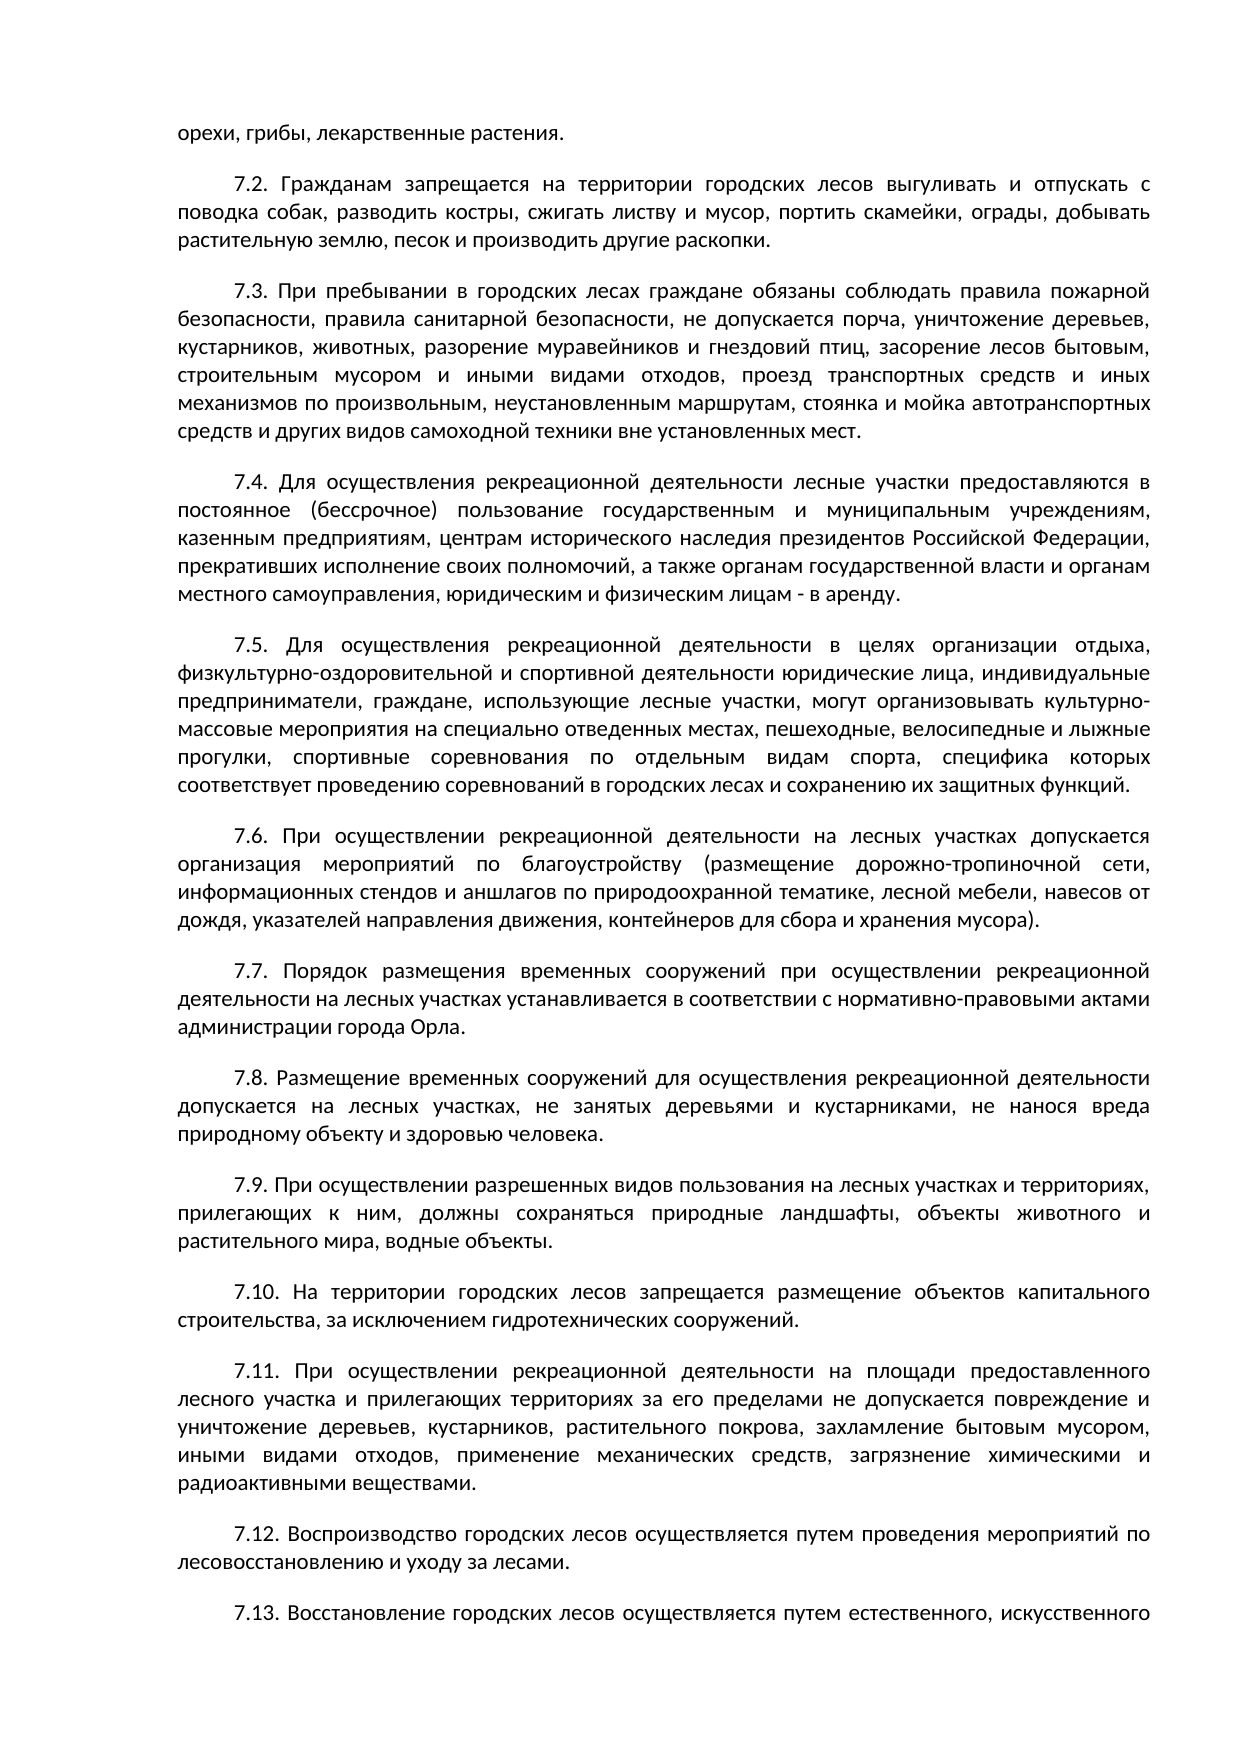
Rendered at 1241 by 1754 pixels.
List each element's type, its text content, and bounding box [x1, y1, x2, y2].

text 7.10. На территории городских лесов запрещается размещение объектов капитального строительства, за исключением гидротехнических сооружений. [177, 1277, 1152, 1333]
text 7.4. Для осуществления рекреационной деятельности лесные участки предоставляются в постоянное (бессрочное) пользование государственным и муниципальным учреждениям, казенным предприятиям, центрам исторического наследия президентов Российской Федерации, прекративших исполнение своих полномочий, а также органам государственной власти и органам местного самоуправления, юридическим и физическим лицам - в аренду. [177, 467, 1152, 607]
text 7.5. Для осуществления рекреационной деятельности в целях организации отдыха, физкультурно-оздоровительной и спортивной деятельности юридические лица, индивидуальные предприниматели, граждане, использующие лесные участки, могут организовывать культурно-массовые мероприятия на специально отведенных местах, пешеходные, велосипедные и лыжные прогулки, спортивные соревнования по отдельным видам спорта, специфика которых соответствует проведению соревнований в городских лесах и сохранению их защитных функций. [177, 630, 1152, 798]
text 7.2. Гражданам запрещается на территории городских лесов выгуливать и отпускать с поводка собак, разводить костры, сжигать листву и мусор, портить скамейки, ограды, добывать растительную землю, песок и производить другие раскопки. [177, 169, 1152, 253]
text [177, 1598, 1152, 1626]
text 7.3. При пребывании в городских лесах граждане обязаны соблюдать правила пожарной безопасности, правила санитарной безопасности, не допускается порча, уничтожение деревьев, кустарников, животных, разорение муравейников и гнездовий птиц, засорение лесов бытовым, строительным мусором и иными видами отходов, проезд транспортных средств и иных механизмов по произвольным, неустановленным маршрутам, стоянка и мойка автотранспортных средств и других видов самоходной техники вне установленных мест. [177, 276, 1152, 444]
text 7.8. Размещение временных сооружений для осуществления рекреационной деятельности допускается на лесных участках, не занятых деревьями и кустарниками, не нанося вреда природному объекту и здоровью человека. [177, 1063, 1152, 1147]
text 7.11. При осуществлении рекреационной деятельности на площади предоставленного лесного участка и прилегающих территориях за его пределами не допускается повреждение и уничтожение деревьев, кустарников, растительного покрова, захламление бытовым мусором, иными видами отходов, применение механических средств, загрязнение химическими и радиоактивными веществами. [177, 1356, 1152, 1496]
text 7.7. Порядок размещения временных сооружений при осуществлении рекреационной деятельности на лесных участках устанавливается в соответствии с нормативно-правовыми актами администрации города Орла. [177, 956, 1152, 1040]
text 7.6. При осуществлении рекреационной деятельности на лесных участках допускается организация мероприятий по благоустройству (размещение дорожно-тропиночной сети, информационных стендов и аншлагов по природоохранной тематике, лесной мебели, навесов от дождя, указателей направления движения, контейнеров для сбора и хранения мусора). [177, 821, 1152, 933]
text 7.9. При осуществлении разрешенных видов пользования на лесных участках и территориях, прилегающих к ним, должны сохраняться природные ландшафты, объекты животного и растительного мира, водные объекты. [177, 1170, 1152, 1254]
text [177, 118, 1152, 146]
text 7.12. Воспроизводство городских лесов осуществляется путем проведения мероприятий по лесовосстановлению и уходу за лесами. [177, 1519, 1152, 1575]
